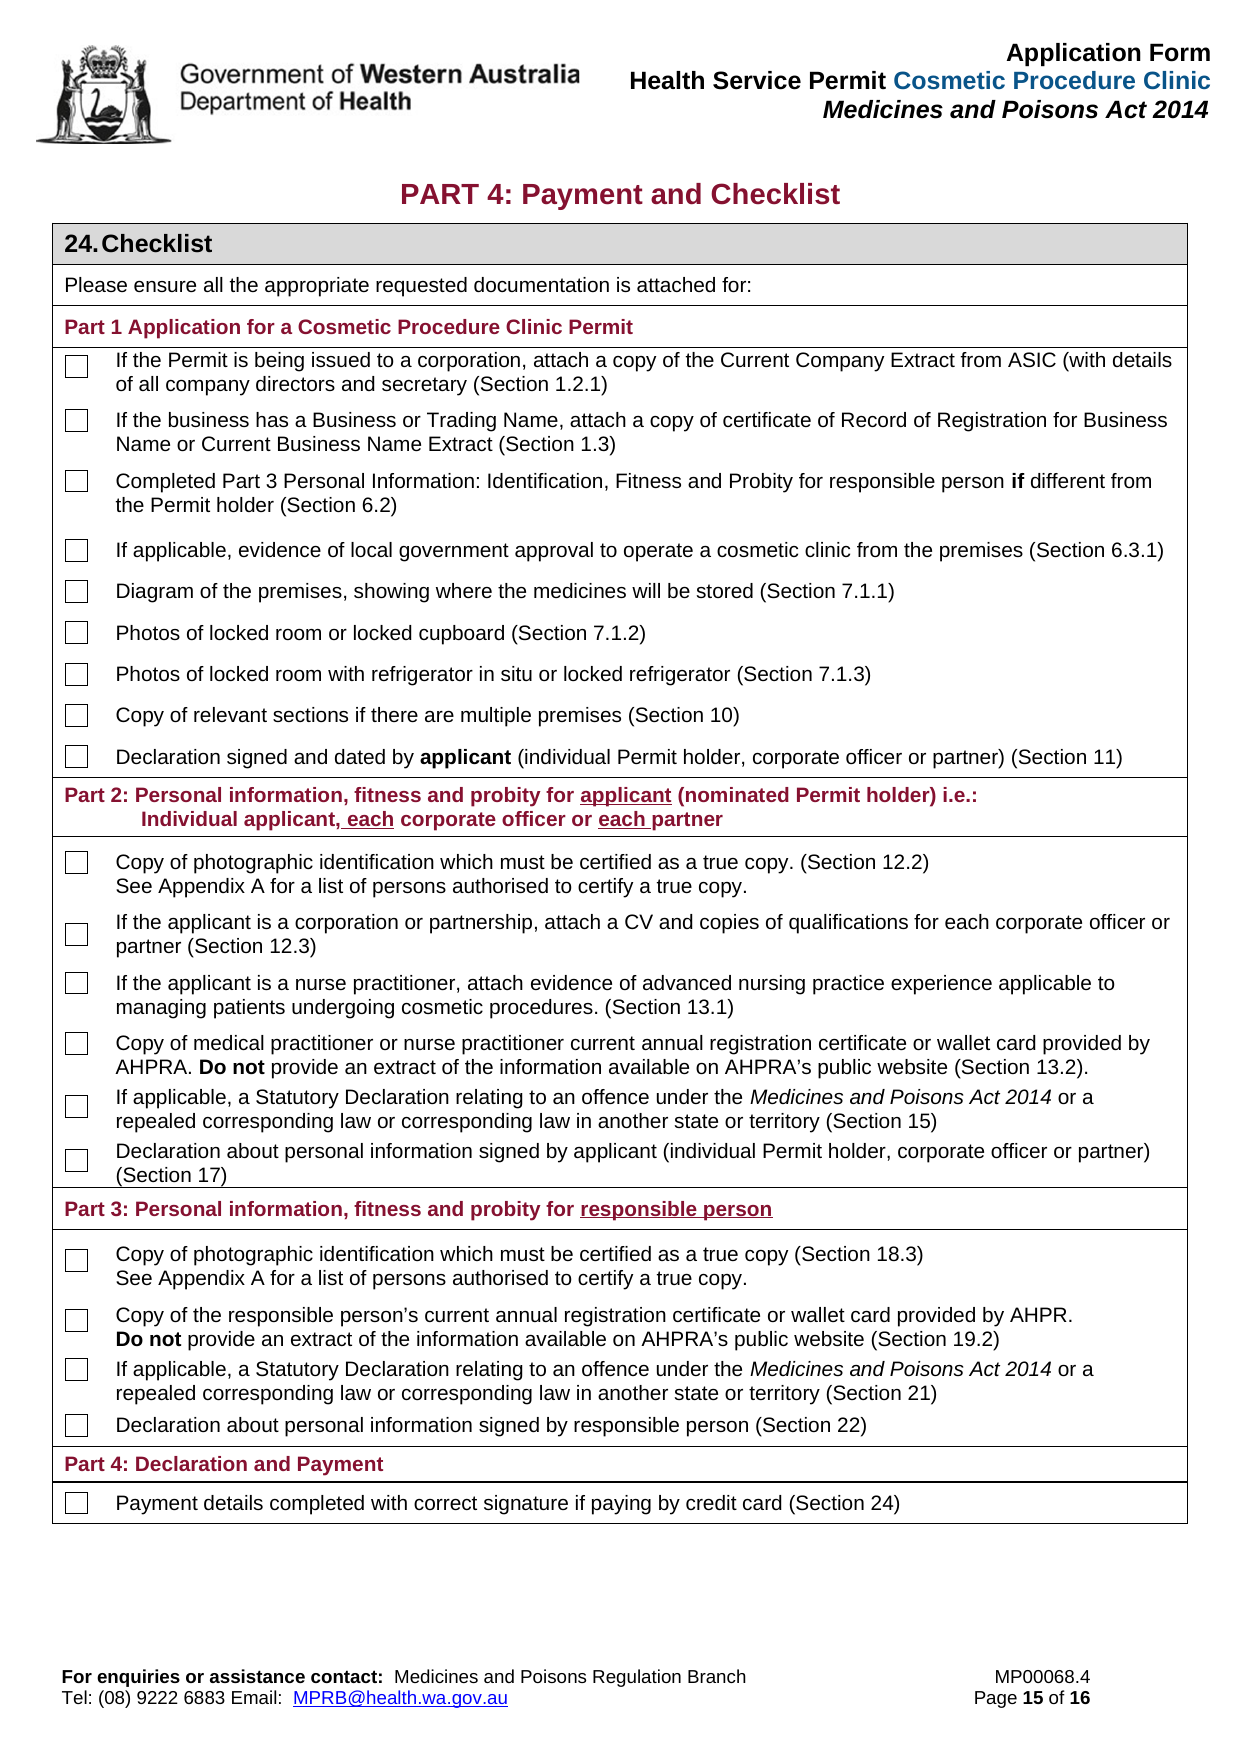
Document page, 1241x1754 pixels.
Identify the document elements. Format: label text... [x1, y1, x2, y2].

table_cell [53, 1079, 104, 1133]
table_cell Part 2: Personal information, fitness and probity for applicant (nominated Permit holder) i.e.: Individual applicant, each corporate officer or each partner [53, 778, 1187, 836]
table_cell Part 4: Declaration and Payment [53, 1447, 1187, 1481]
picture [36, 45, 580, 144]
table_cell [53, 1230, 104, 1290]
table_cell [53, 653, 104, 694]
table_cell Photos of locked room with refrigerator in situ or locked refrigerator (Section 7.1.3) [104, 653, 1187, 694]
table_cell Photos of locked room or locked cupboard (Section 7.1.2) [104, 612, 1187, 653]
table_cell [53, 837, 104, 898]
table_cell If the applicant is a corporation or partnership, attach a CV and copies of qualifications for each corporate officer or partner (Section 12.3) [104, 898, 1187, 958]
table_cell Copy of photographic identification which must be certified as a true copy (Section 18.3) See Appendix A for a list of persons authorised to certify a true copy. [104, 1230, 1187, 1290]
table_cell [53, 612, 104, 653]
text PART 4: Payment and Checklist [150, 177, 1090, 210]
table_cell Declaration about personal information signed by applicant (individual Permit holder, corporate officer or partner) (Section 17) [104, 1133, 1187, 1187]
table_cell [53, 469, 104, 529]
table_cell Copy of photographic identification which must be certified as a true copy. (Section 12.2) See Appendix A for a list of persons authorised to certify a true copy. [104, 837, 1187, 898]
table_cell Copy of medical practitioner or nurse practitioner current annual registration certificate or wallet card provided by AHPRA. Do not provide an extract of the information available on AHPRA’s public website (Section 13.2). [104, 1019, 1187, 1079]
table_cell Declaration signed and dated by applicant (individual Permit holder, corporate officer or partner) (Section 11) [104, 736, 1187, 777]
table_cell [53, 958, 104, 1018]
table_cell [53, 348, 104, 408]
table_cell [53, 1019, 104, 1079]
table_cell Part 3: Personal information, fitness and probity for responsible person [53, 1188, 1187, 1229]
table_cell Copy of relevant sections if there are multiple premises (Section 10) [104, 695, 1187, 736]
table_cell [53, 529, 104, 570]
table_cell [53, 1351, 104, 1405]
table_cell Please ensure all the appropriate requested documentation is attached for: [53, 265, 1187, 305]
table_cell If applicable, a Statutory Declaration relating to an offence under the Medicines and Poisons Act 2014 or a repealed corresponding law or corresponding law in another state or territory (Section 21) [104, 1351, 1187, 1405]
table_cell Copy of the responsible person’s current annual registration certificate or wallet card provided by AHPR. Do not provide an extract of the information available on AHPRA’s public website (Section 19.2) [104, 1290, 1187, 1351]
table_cell [53, 1483, 104, 1523]
table_cell [53, 1290, 104, 1351]
table_cell [53, 570, 104, 612]
table_cell [53, 1133, 104, 1187]
table_cell Payment details completed with correct signature if paying by credit card (Section 24) [104, 1483, 1187, 1523]
table_cell Part 1 Application for a Cosmetic Procedure Clinic Permit [53, 306, 1187, 347]
table_cell [53, 408, 104, 469]
table_cell If the business has a Business or Trading Name, attach a copy of certificate of Record of Registration for Business Name or Current Business Name Extract (Section 1.3) [104, 408, 1187, 469]
table_cell If applicable, evidence of local government approval to operate a cosmetic clinic from the premises (Section 6.3.1) [104, 529, 1187, 570]
table_cell Completed Part 3 Personal Information: Identification, Fitness and Probity for responsible person if different from the Permit holder (Section 6.2) [104, 469, 1187, 529]
table_cell If applicable, a Statutory Declaration relating to an offence under the Medicines and Poisons Act 2014 or a repealed corresponding law or corresponding law in another state or territory (Section 15) [104, 1079, 1187, 1133]
table_header Checklist [53, 224, 1187, 264]
table_cell Declaration about personal information signed by responsible person (Section 22) [104, 1405, 1187, 1446]
table_cell [53, 736, 104, 777]
table_cell If the applicant is a nurse practitioner, attach evidence of advanced nursing practice experience applicable to managing patients undergoing cosmetic procedures. (Section 13.1) [104, 958, 1187, 1018]
table_cell Diagram of the premises, showing where the medicines will be stored (Section 7.1.1) [104, 570, 1187, 612]
table_cell If the Permit is being issued to a corporation, attach a copy of the Current Company Extract from ASIC (with details of all company directors and secretary (Section 1.2.1) [104, 348, 1187, 408]
table_cell [53, 1405, 104, 1446]
table_cell [53, 695, 104, 736]
table_cell [53, 898, 104, 958]
